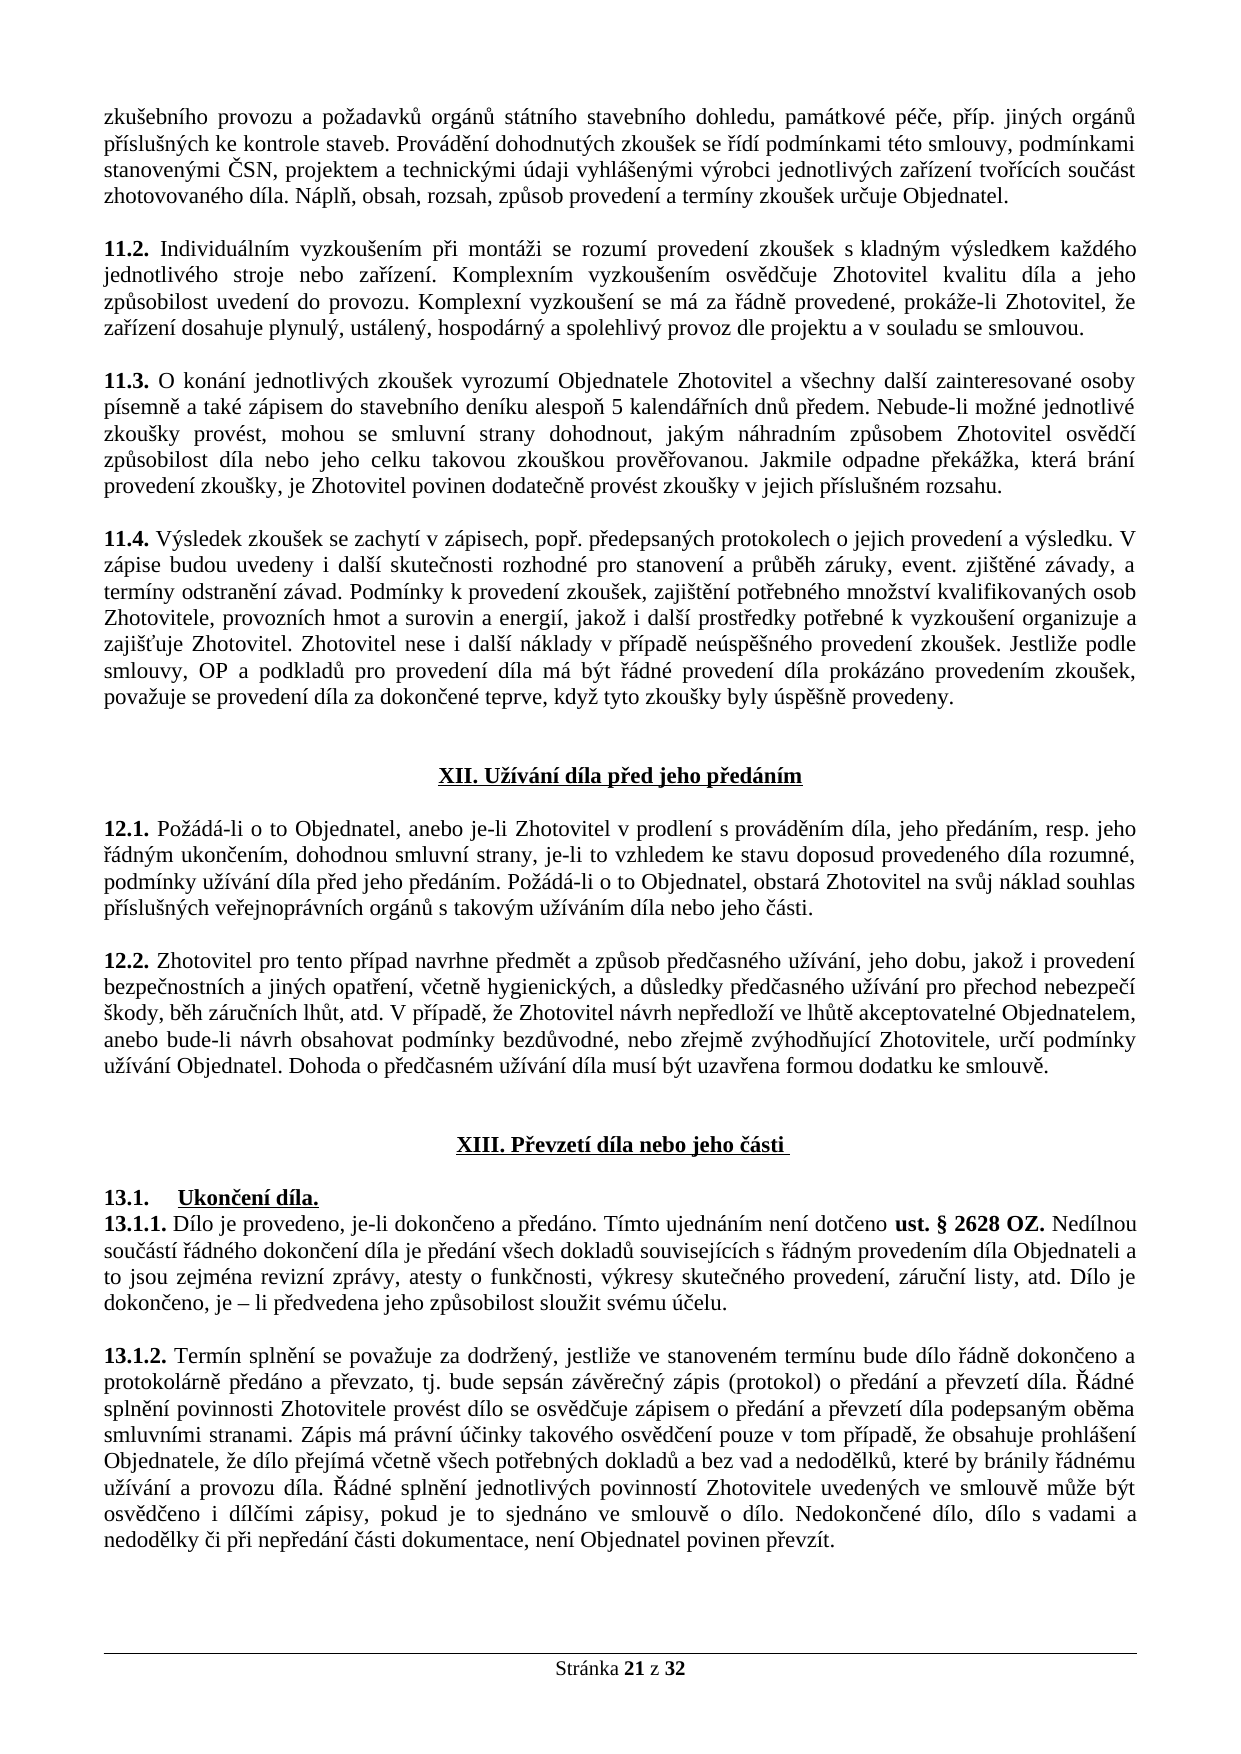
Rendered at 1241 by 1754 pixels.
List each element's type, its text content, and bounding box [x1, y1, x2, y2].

text 11.2. Individuálním vyzkoušením při montáži se rozumí provedení zkoušek s kladným výsledkem každého jednotlivého stroje nebo zařízení. Komplexním vyzkoušením osvědčuje Zhotovitel kvalitu díla a jeho způsobilost uvedení do provozu. Komplexní vyzkoušení se má za řádně provedené, prokáže-li Zhotovitel, že zařízení dosahuje plynulý, ustálený, hospodárný a spolehlivý provoz dle projektu a v souladu se smlouvou. [103, 235, 1137, 341]
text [103, 103, 1137, 209]
text 13.1.2. Termín splnění se považuje za dodržený, jestliže ve stanoveném termínu bude dílo řádně dokončeno a protokolárně předáno a převzato, tj. bude sepsán závěrečný zápis (protokol) o předání a převzetí díla. Řádné splnění povinnosti Zhotovitele provést dílo se osvědčuje zápisem o předání a převzetí díla podepsaným oběma smluvními stranami. Zápis má právní účinky takového osvědčení pouze v tom případě, že obsahuje prohlášení Objednatele, že dílo přejímá včetně všech potřebných dokladů a bez vad a nedodělků, které by bránily řádnému užívání a provozu díla. Řádné splnění jednotlivých povinností Zhotovitele uvedených ve smlouvě může být osvědčeno i dílčími zápisy, pokud je to sjednáno ve smlouvě o dílo. Nedokončené dílo, dílo s vadami a nedodělky či při nepředání části dokumentace, není Objednatel povinen převzít. [103, 1342, 1137, 1553]
text 12.2. Zhotovitel pro tento případ navrhne předmět a způsob předčasného užívání, jeho dobu, jakož i provedení bezpečnostních a jiných opatření, včetně hygienických, a důsledky předčasného užívání pro přechod nebezpečí škody, běh záručních lhůt, atd. V případě, že Zhotovitel návrh nepředloží ve lhůtě akceptovatelné Objednatelem, anebo bude-li návrh obsahovat podmínky bezdůvodné, nebo zřejmě zvýhodňující Zhotovitele, určí podmínky užívání Objednatel. Dohoda o předčasném užívání díla musí být uzavřena formou dodatku ke smlouvě. [103, 947, 1137, 1078]
text 11.4. Výsledek zkoušek se zachytí v zápisech, popř. předepsaných protokolech o jejich provedení a výsledku. V zápise budou uvedeny i další skutečnosti rozhodné pro stanovení a průběh záruky, event. zjištěné závady, a termíny odstranění závad. Podmínky k provedení zkoušek, zajištění potřebného množství kvalifikovaných osob Zhotovitele, provozních hmot a surovin a energií, jakož i další prostředky potřebné k vyzkoušení organizuje a zajišťuje Zhotovitel. Zhotovitel nese i další náklady v případě neúspěšného provedení zkoušek. Jestliže podle smlouvy, OP a podkladů pro provedení díla má být řádné provedení díla prokázáno provedením zkoušek, považuje se provedení díla za dokončené teprve, když tyto zkoušky byly úspěšně provedeny. [103, 525, 1137, 709]
text 13.1.1. Dílo je provedeno, je-li dokončeno a předáno. Tímto ujednáním není dotčeno ust. § 2628 OZ. Nedílnou součástí řádného dokončení díla je předání všech dokladů souvisejících s řádným provedením díla Objednateli a to jsou zejména revizní zprávy, atesty o funkčnosti, výkresy skutečného provedení, záruční listy, atd. Dílo je dokončeno, je – li předvedena jeho způsobilost sloužit svému účelu. [103, 1210, 1137, 1316]
text 12.1. Požádá-li o to Objednatel, anebo je-li Zhotovitel v prodlení s prováděním díla, jeho předáním, resp. jeho řádným ukončením, dohodnou smluvní strany, je-li to vzhledem ke stavu doposud provedeného díla rozumné, podmínky užívání díla před jeho předáním. Požádá-li o to Objednatel, obstará Zhotovitel na svůj náklad souhlas příslušných veřejnoprávních orgánů s takovým užíváním díla nebo jeho části. [103, 815, 1137, 920]
subtitle XIII. Převzetí díla nebo jeho části [103, 1131, 1137, 1158]
subtitle XII. Užívání díla před jeho předáním [103, 762, 1137, 789]
text 13.1. Ukončení díla. [103, 1184, 1137, 1210]
text 11.3. O konání jednotlivých zkoušek vyrozumí Objednatele Zhotovitel a všechny další zainteresované osoby písemně a také zápisem do stavebního deníku alespoň 5 kalendářních dnů předem. Nebude-li možné jednotlivé zkoušky provést, mohou se smluvní strany dohodnout, jakým náhradním způsobem Zhotovitel osvědčí způsobilost díla nebo jeho celku takovou zkouškou prověřovanou. Jakmile odpadne překážka, která brání provedení zkoušky, je Zhotovitel povinen dodatečně provést zkoušky v jejich příslušném rozsahu. [103, 367, 1137, 499]
